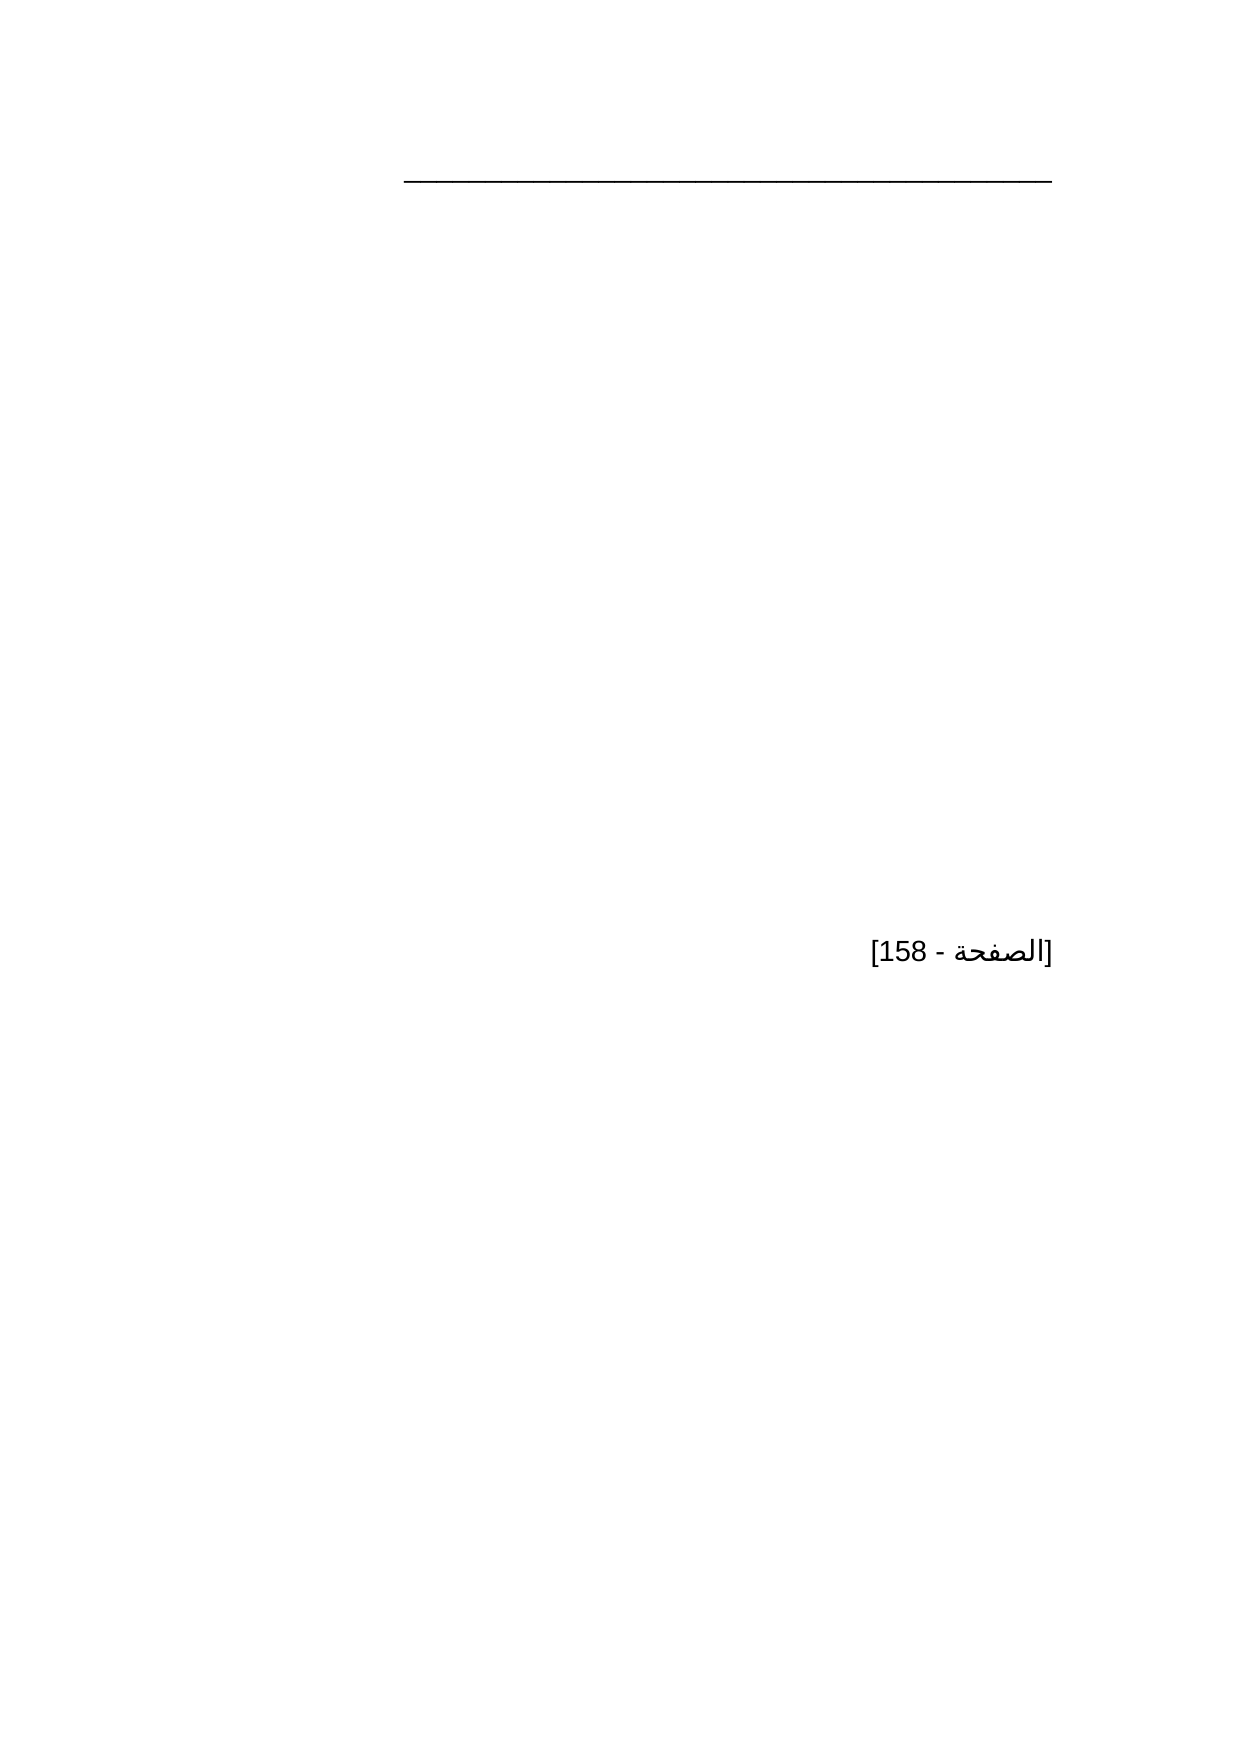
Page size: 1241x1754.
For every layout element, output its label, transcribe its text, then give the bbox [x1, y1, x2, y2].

text [الصفحة - 158] [187, 934, 1053, 967]
text ________________________________________ [187, 150, 1053, 183]
